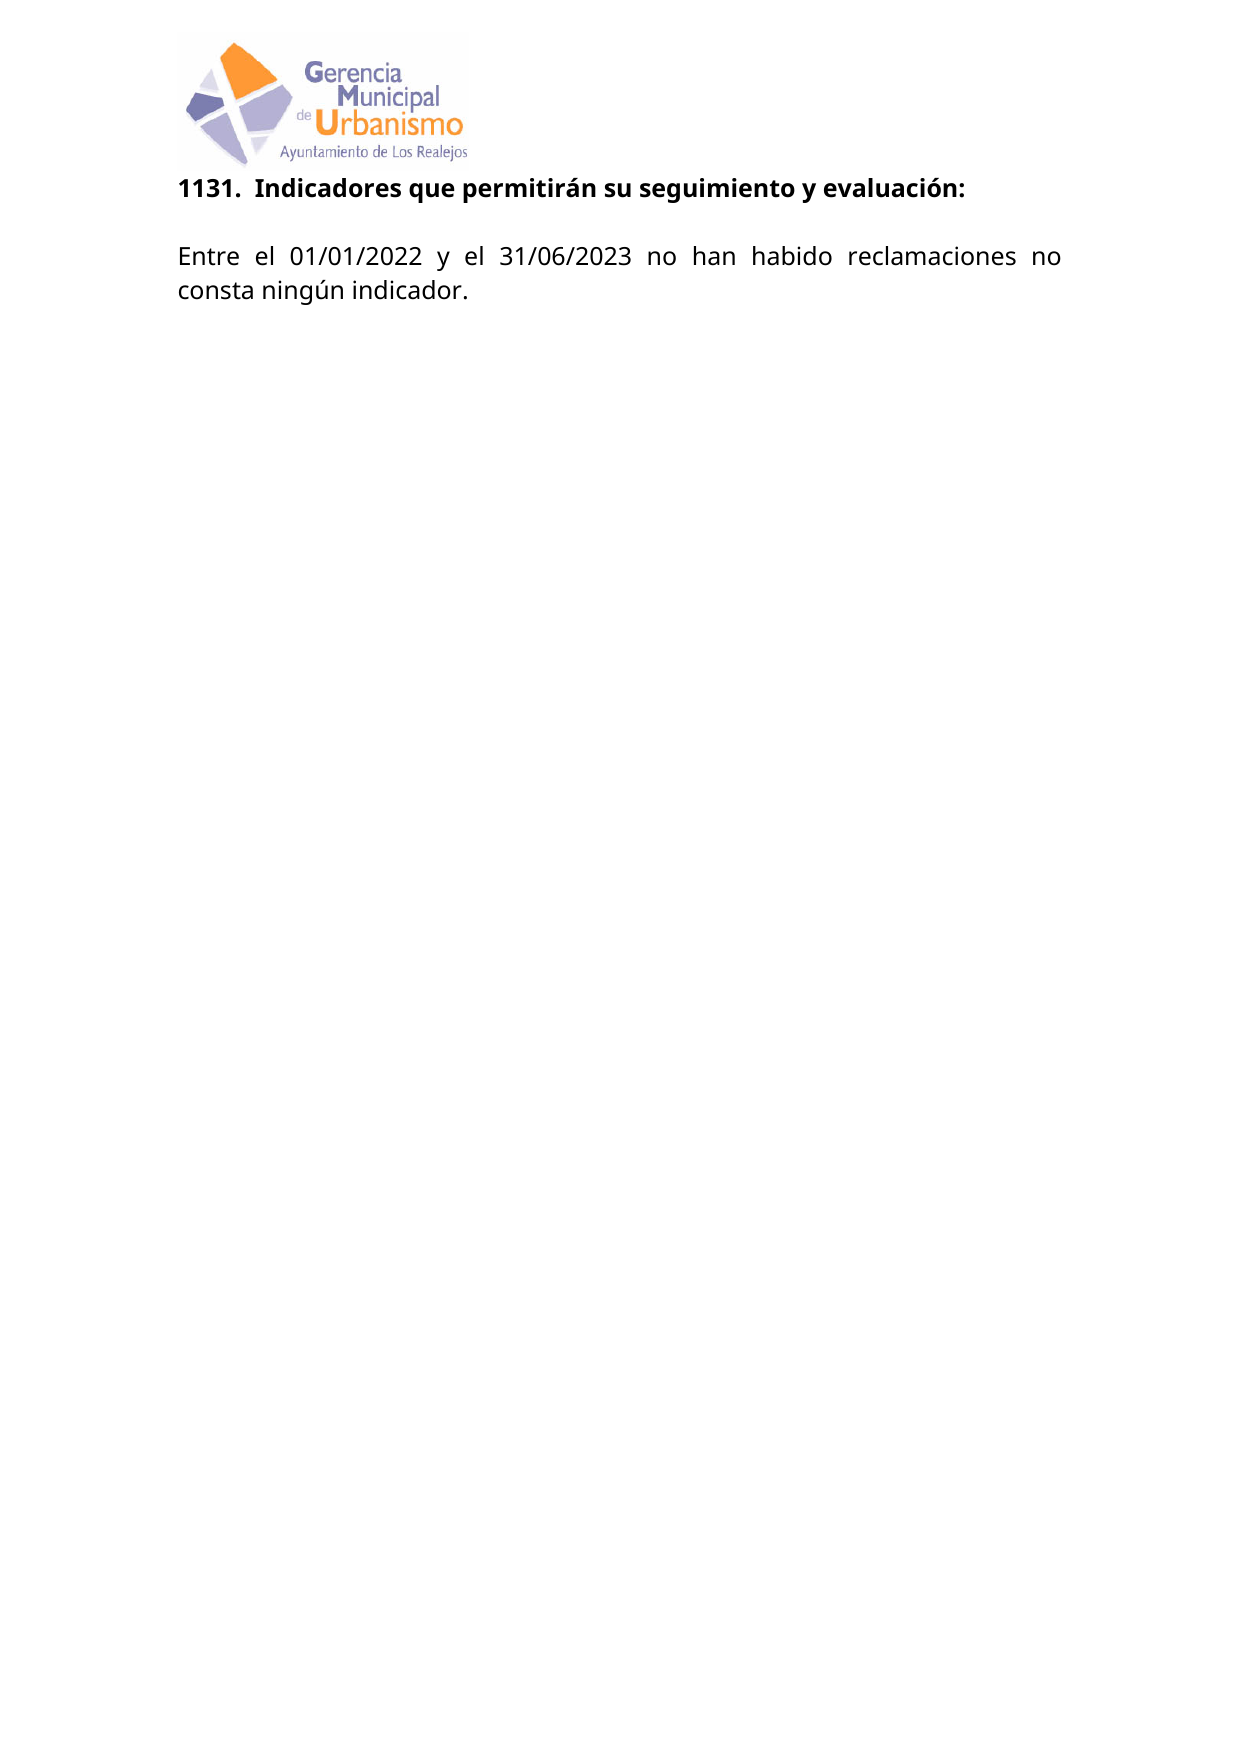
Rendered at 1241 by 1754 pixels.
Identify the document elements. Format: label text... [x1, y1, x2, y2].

text 1131. Indicadores que permitirán su seguimiento y evaluación: [177, 103, 1063, 204]
picture [177, 32, 470, 103]
text Entre el 01/01/2022 y el 31/06/2023 no han habido reclamaciones no consta ningún indicador. [177, 238, 1063, 307]
